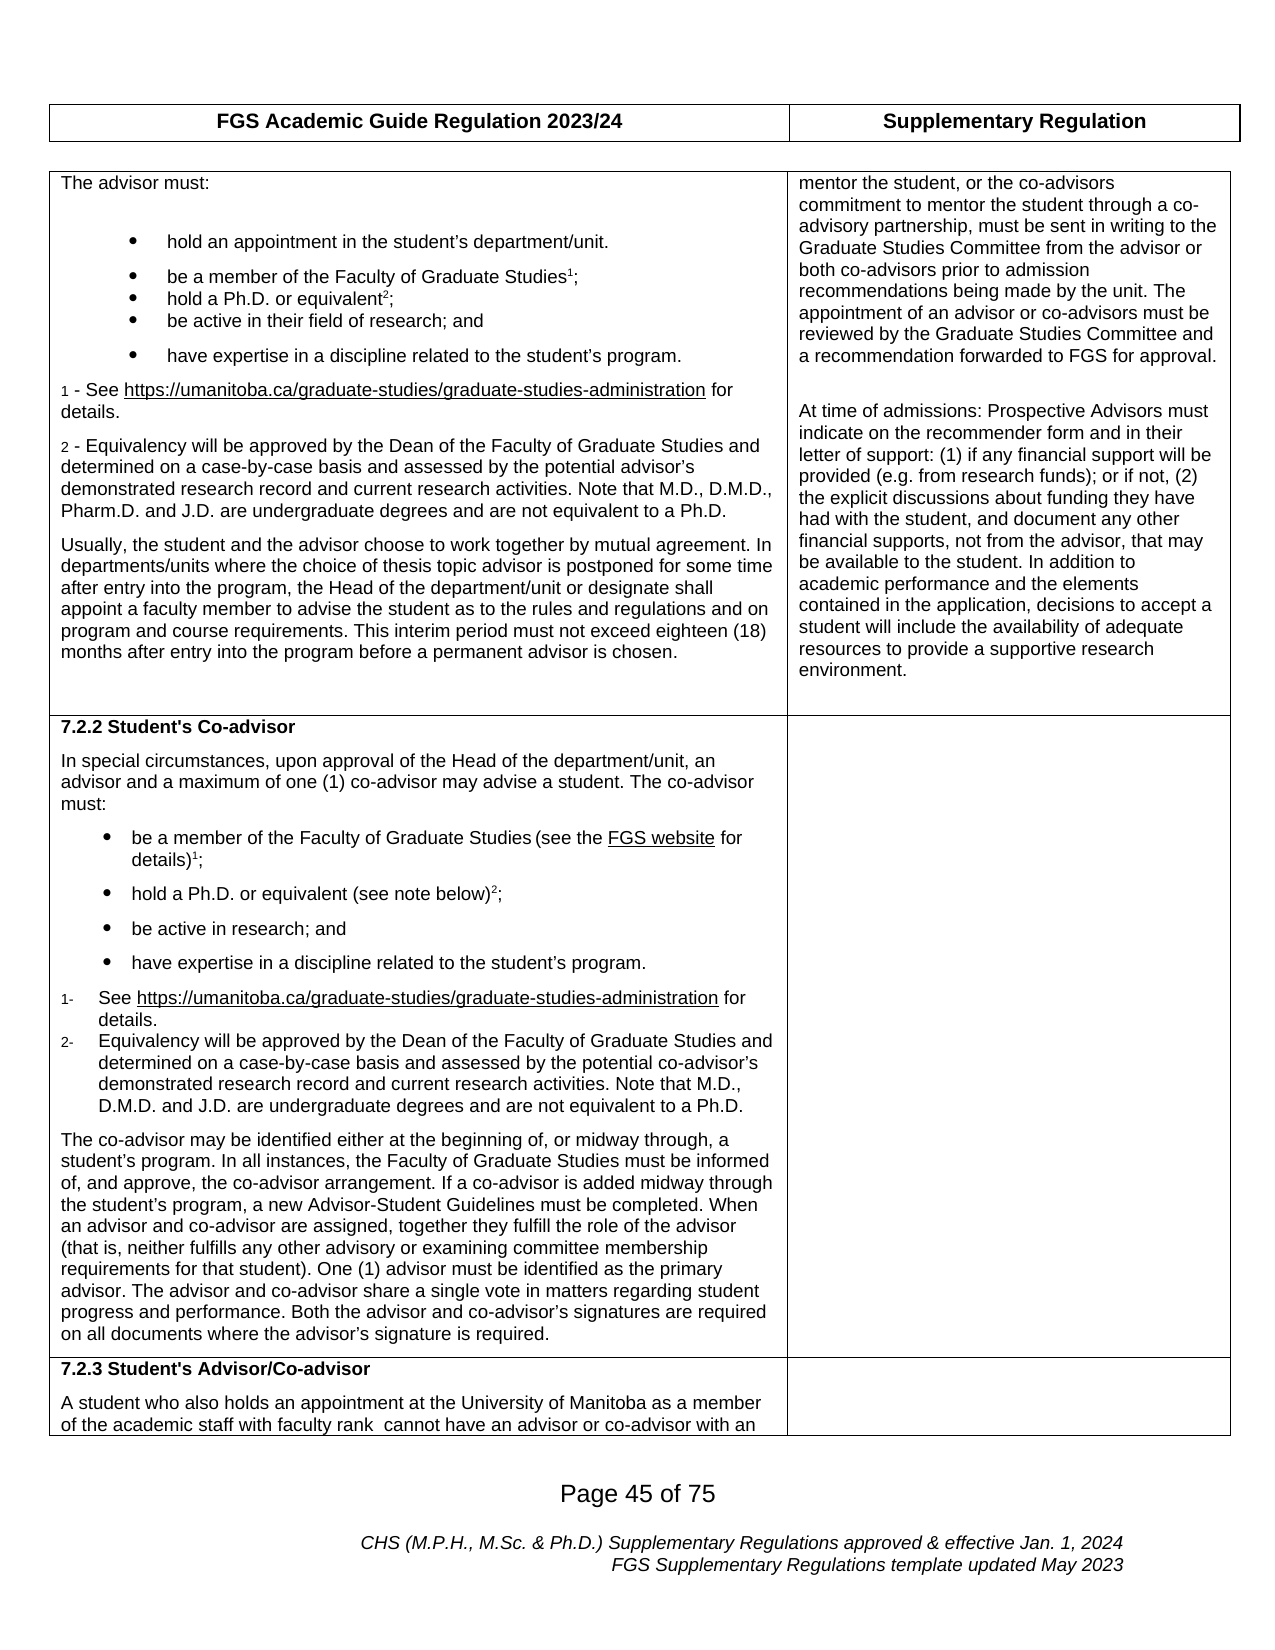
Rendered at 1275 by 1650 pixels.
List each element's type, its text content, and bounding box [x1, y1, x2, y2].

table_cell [50, 172, 787, 714]
table_cell [788, 1358, 1230, 1435]
table_cell [788, 716, 1230, 1357]
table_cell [788, 172, 1230, 714]
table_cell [50, 1358, 787, 1435]
table_cell 7.2.2 Student's Co-advisor In special circumstances, upon approval of the Head of the department/unit, an advisor and a maximum of one (1) co-advisor may advise a student. The co-advisor must: be a member of the Faculty of Graduate Studies (see the FGS website for details)1; hold a Ph.D. or equivalent (see note below)2; be active in research; and have expertise in a discipline related to the student’s program. See https://umanitoba.ca/graduate-studies/graduate-studies-administration for details. Equivalency will be approved by the Dean of the Faculty of Graduate Studies and determined on a case-by-case basis and assessed by the potential co-advisor’s demonstrated research record and current research activities. Note that M.D., D.M.D. and J.D. are undergraduate degrees and are not equivalent to a Ph.D. The co-advisor may be identified either at the beginning of, or midway through, a student’s program. In all instances, the Faculty of Graduate Studies must be informed of, and approve, the co-advisor arrangement. If a co-advisor is added midway through the student’s program, a new Advisor-Student Guidelines must be completed. When an advisor and co-advisor are assigned, together they fulfill the role of the advisor (that is, neither fulfills any other advisory or examining committee membership requirements for that student). One (1) advisor must be identified as the primary advisor. The advisor and co-advisor share a single vote in matters regarding student progress and performance. Both the advisor and co-advisor’s signatures are required on all documents where the advisor’s signature is required. [50, 716, 787, 1357]
